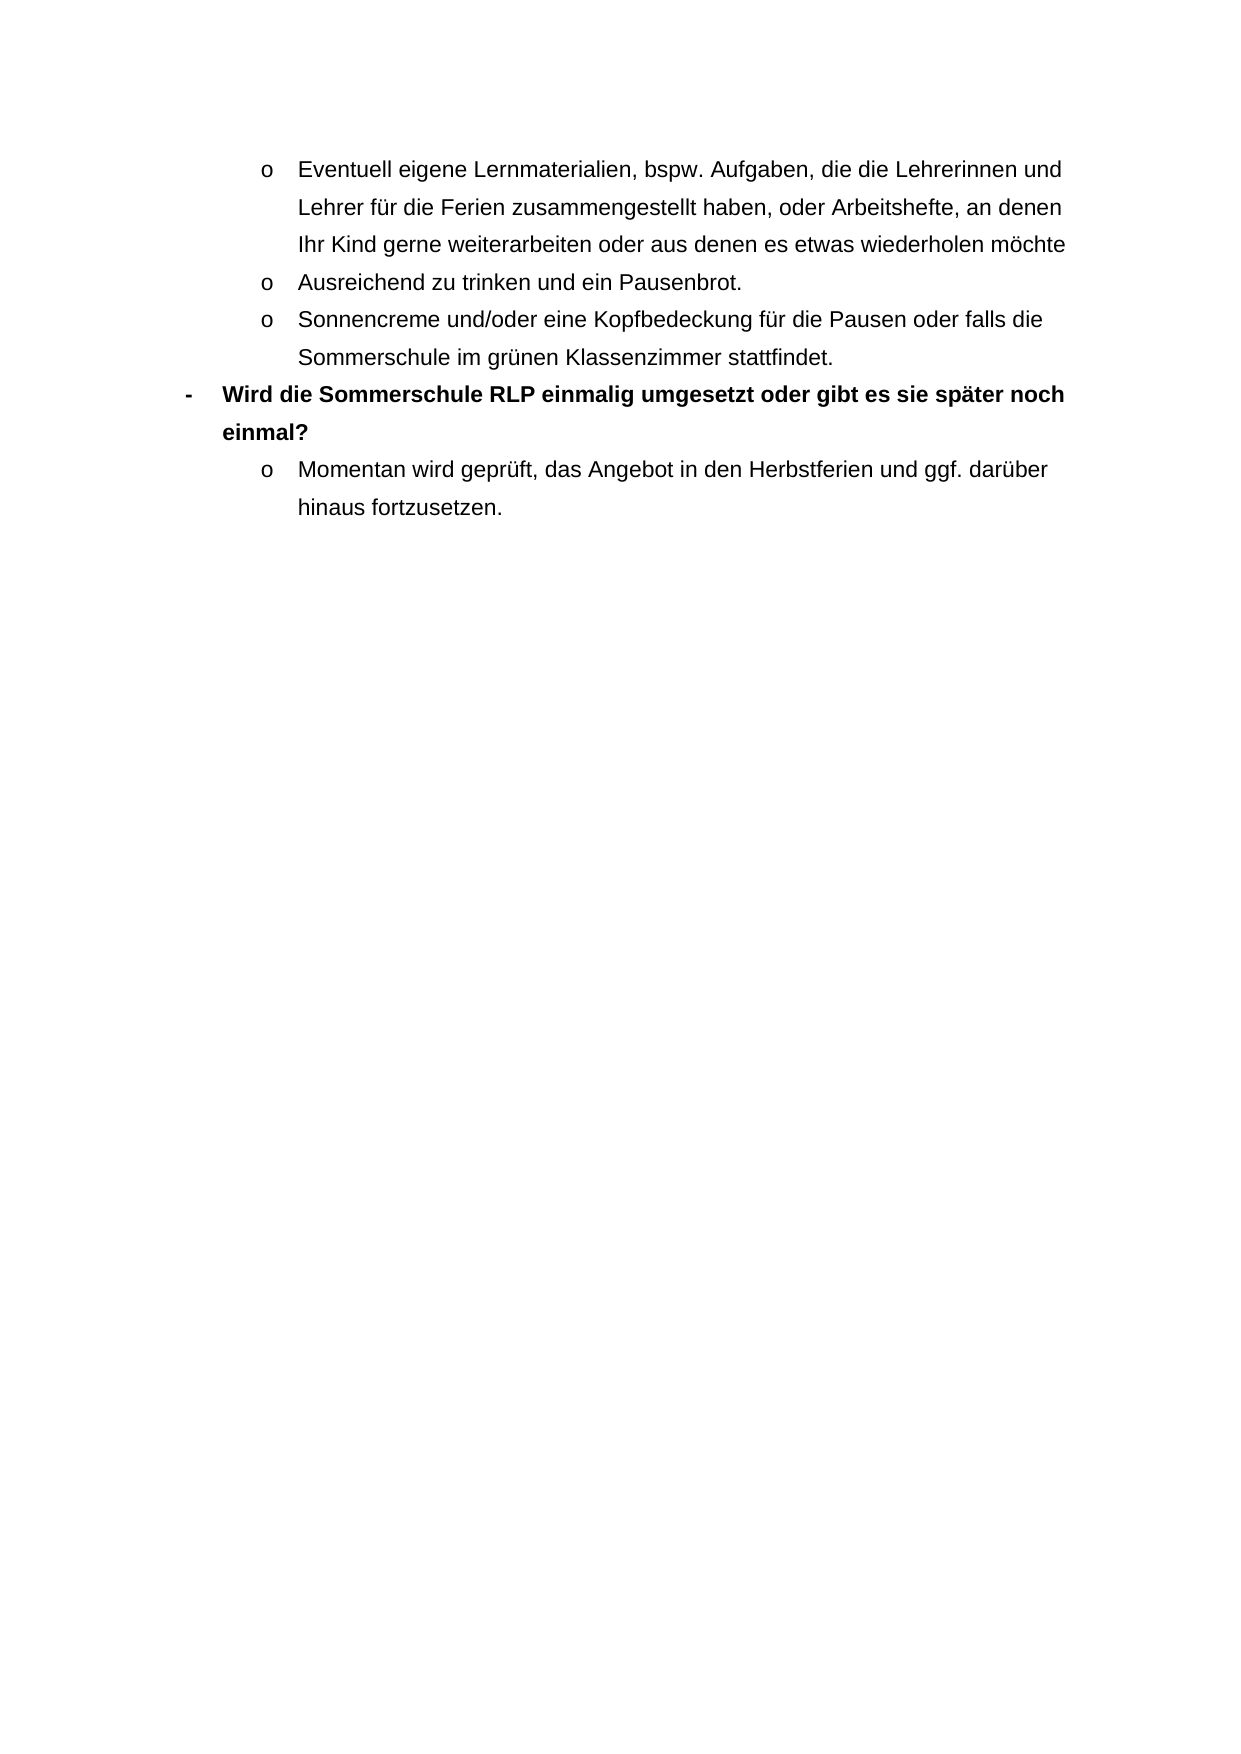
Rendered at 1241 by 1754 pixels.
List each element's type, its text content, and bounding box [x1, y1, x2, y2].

list Ausreichend zu trinken und ein Pausenbrot. [260, 260, 1093, 298]
list Eventuell eigene Lernmaterialien, bspw. Aufgaben, die die Lehrerinnen und Lehrer für die Ferien zusammengestellt haben, oder Arbeitshefte, an denen Ihr Kind gerne weiterarbeiten oder aus denen es etwas wiederholen möchte [260, 148, 1093, 260]
list Sonnencreme und/oder eine Kopfbedeckung für die Pausen oder falls die Sommerschule im grünen Klassenzimmer stattfindet. [260, 298, 1093, 373]
list Momentan wird geprüft, das Angebot in den Herbstferien und ggf. darüber hinaus fortzusetzen. [260, 448, 1093, 523]
list Wird die Sommerschule RLP einmalig umgesetzt oder gibt es sie später noch einmal? [185, 373, 1093, 448]
